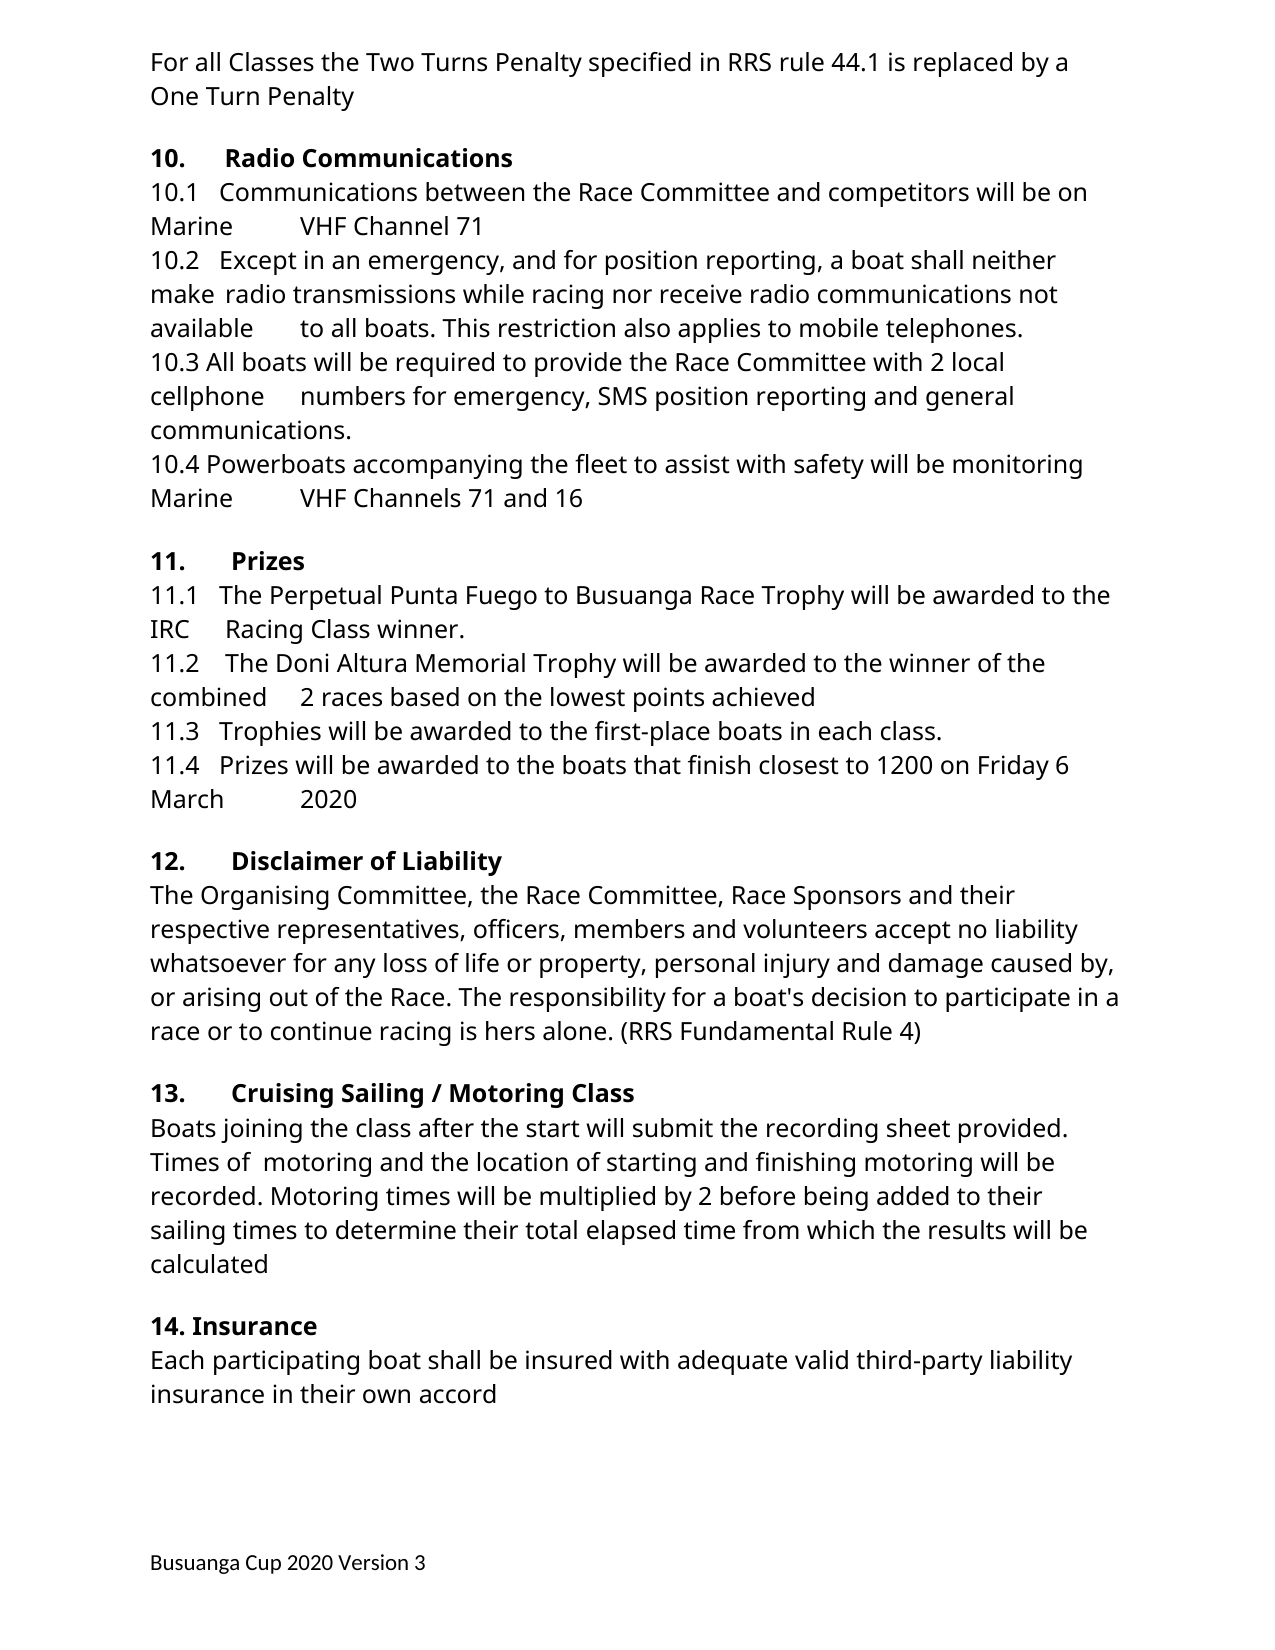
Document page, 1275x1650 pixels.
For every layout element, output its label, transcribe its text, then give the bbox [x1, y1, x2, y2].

text The Organising Committee, the Race Committee, Race Sponsors and their respective representatives, officers, members and volunteers accept no liability whatsoever for any loss of life or property, personal injury and damage caused by, or arising out of the Race. The responsibility for a boat's decision to participate in a race or to continue racing is hers alone. (RRS Fundamental Rule 4) [150, 878, 1125, 1048]
text 10.3 All boats will be required to provide the Race Committee with 2 local cellphone numbers for emergency, SMS position reporting and general communications. [150, 345, 1125, 447]
text 12. Disclaimer of Liability [150, 844, 1125, 878]
text 11. Prizes [150, 543, 1125, 577]
text 11.3 Trophies will be awarded to the first-place boats in each class. [150, 713, 1125, 748]
text 10. Radio Communications [150, 141, 1125, 174]
text For all Classes the Two Turns Penalty specified in RRS rule 44.1 is replaced by a One Turn Penalty [150, 44, 1125, 112]
text 13. Cruising Sailing / Motoring Class [150, 1076, 1125, 1110]
text 10.1 Communications between the Race Committee and competitors will be on Marine VHF Channel 71 [150, 174, 1125, 243]
text 10.4 Powerboats accompanying the fleet to assist with safety will be monitoring Marine VHF Channels 71 and 16 [150, 447, 1125, 515]
text 14. Insurance [150, 1308, 1125, 1343]
text 11.1 The Perpetual Punta Fuego to Busuanga Race Trophy will be awarded to the IRC Racing Class winner. [150, 577, 1125, 645]
text Boats joining the class after the start will submit the recording sheet provided. Times of motoring and the location of starting and finishing motoring will be recorded. Motoring times will be multiplied by 2 before being added to their sailing times to determine their total elapsed time from which the results will be calculated [150, 1110, 1125, 1281]
text 10.2 Except in an emergency, and for position reporting, a boat shall neither make radio transmissions while racing nor receive radio communications not available to all boats. This restriction also applies to mobile telephones. [150, 243, 1125, 345]
text 11.2 The Doni Altura Memorial Trophy will be awarded to the winner of the combined 2 races based on the lowest points achieved [150, 645, 1125, 713]
text Each participating boat shall be insured with adequate valid third-party liability insurance in their own accord [150, 1343, 1125, 1411]
text 11.4 Prizes will be awarded to the boats that finish closest to 1200 on Friday 6 March 2020 [150, 748, 1125, 816]
